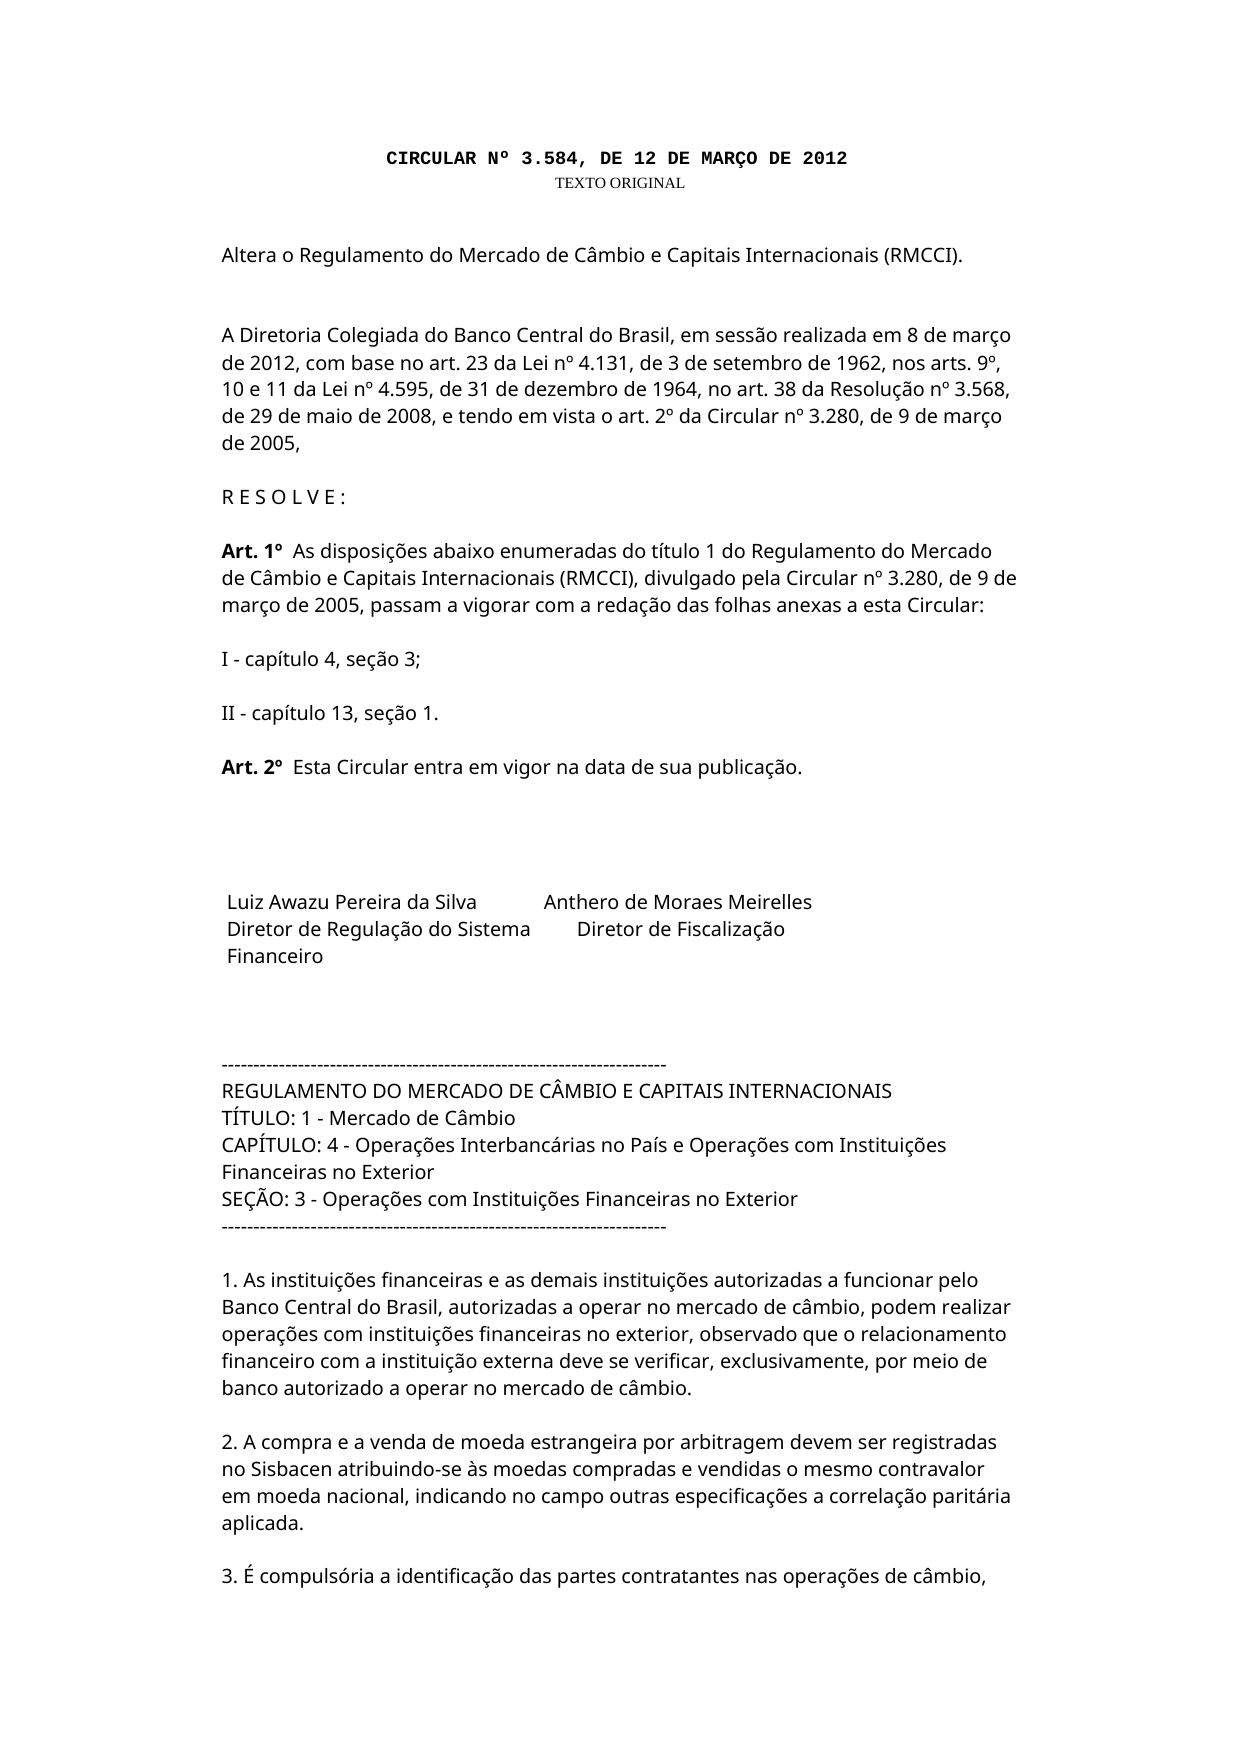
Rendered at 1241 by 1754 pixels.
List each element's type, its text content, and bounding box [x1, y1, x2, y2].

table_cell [221, 322, 1019, 1590]
table_cell Texto Original [385, 172, 856, 193]
table_header Circular Nº 3.584, de 12 de Março de 2012 [385, 148, 856, 172]
table_header Altera o Regulamento do Mercado de Câmbio e Capitais Internacionais (RMCCI). [221, 241, 1019, 322]
